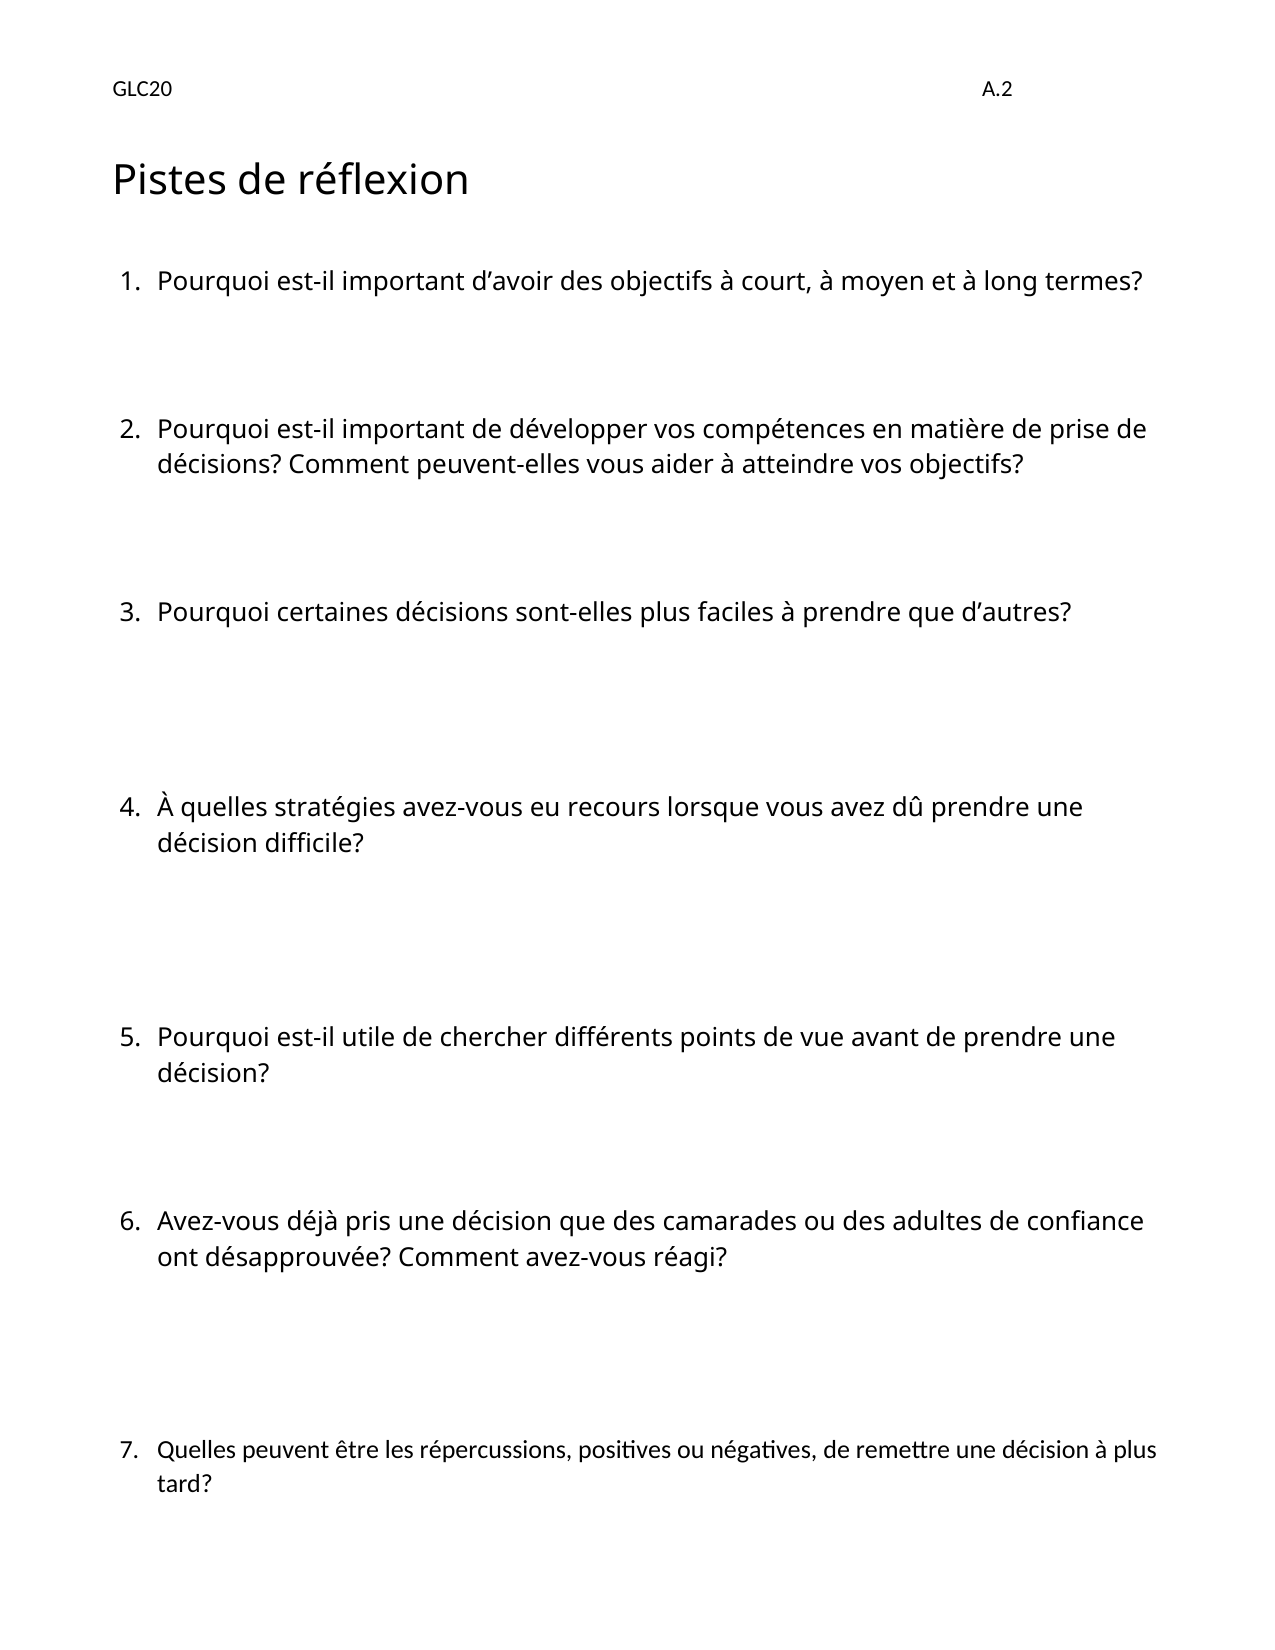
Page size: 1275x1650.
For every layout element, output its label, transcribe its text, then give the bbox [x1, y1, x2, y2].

list Avez-vous déjà pris une décision que des camarades ou des adultes de confiance ont désapprouvée? Comment avez-vous réagi? [119, 1203, 1162, 1274]
list Pourquoi est-il important de développer vos compétences en matière de prise de décisions? Comment peuvent-elles vous aider à atteindre vos objectifs? [119, 410, 1162, 481]
list À quelles stratégies avez-vous eu recours lorsque vous avez dû prendre une décision difficile? [119, 789, 1162, 860]
list Pourquoi est-il important d’avoir des objectifs à court, à moyen et à long termes? [119, 262, 1162, 298]
list Pourquoi certaines décisions sont-elles plus faciles à prendre que d’autres? [119, 594, 1162, 629]
list Pistes de réflexion [112, 150, 1162, 207]
list Quelles peuvent être les répercussions, positives ou négatives, de remettre une décision à plus tard? [119, 1433, 1162, 1499]
list Pourquoi est-il utile de chercher différents points de vue avant de prendre une décision? [119, 1019, 1162, 1090]
